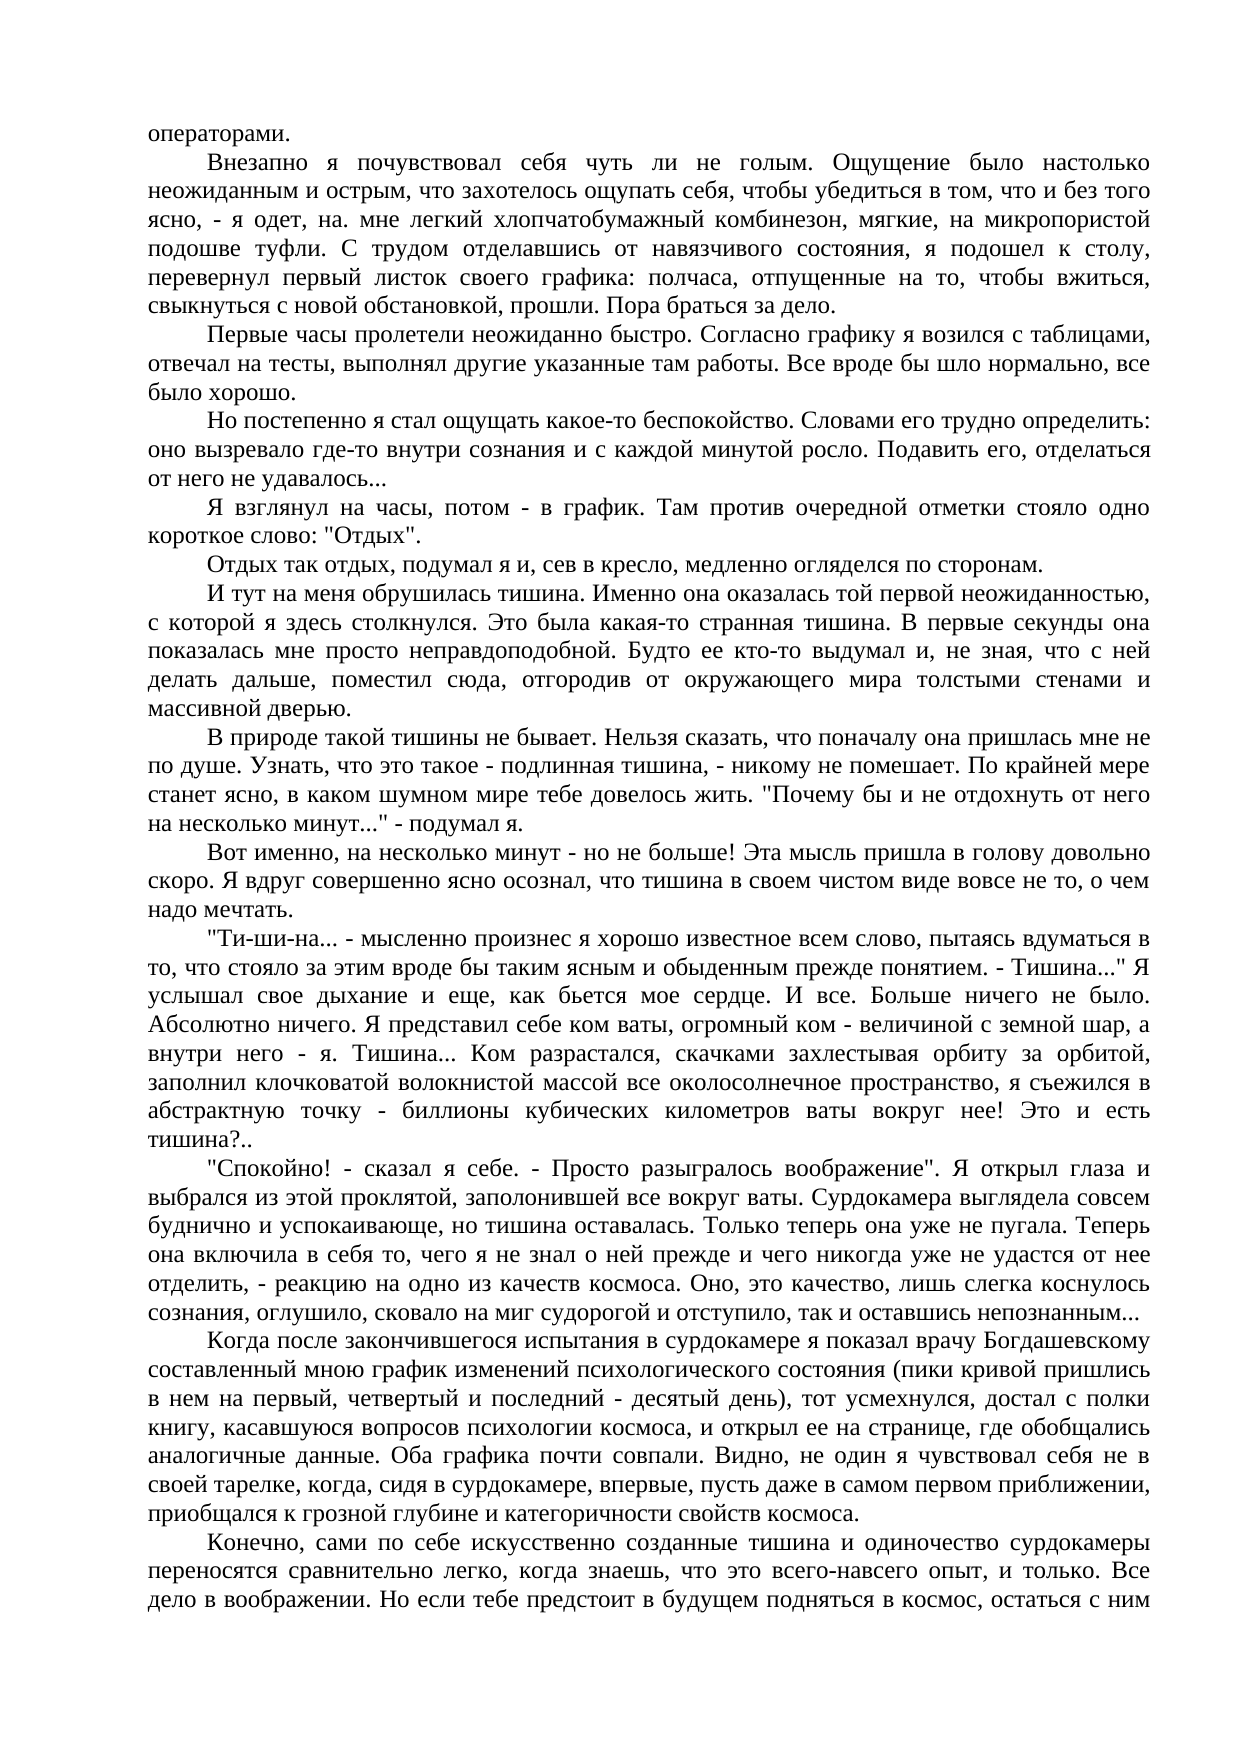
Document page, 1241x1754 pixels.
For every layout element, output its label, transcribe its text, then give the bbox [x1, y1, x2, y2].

text И тут на меня обрушилась тишина. Именно она оказалась той первой неожиданностью, с которой я здесь столкнулся. Это была какая-то странная тишина. В первые секунды она показалась мне просто неправдоподобной. Будто ее кто-то выдумал и, не зная, что с ней делать дальше, поместил сюда, отгородив от окружающего мира толстыми стенами и массивной дверью. [148, 578, 1152, 722]
text Вот именно, на несколько минут - но не больше! Эта мысль пришла в голову довольно скоро. Я вдруг совершенно ясно осознал, что тишина в своем чистом виде вовсе не то, о чем надо мечтать. [148, 837, 1152, 923]
text "Спокойно! - сказал я себе. - Просто разыгралось воображение". Я открыл глаза и выбрался из этой проклятой, заполонившей все вокруг ваты. Сурдокамера выглядела совсем буднично и успокаивающе, но тишина оставалась. Только теперь она уже не пугала. Теперь она включила в себя то, чего я не знал о ней прежде и чего никогда уже не удастся от нее отделить, - реакцию на одно из качеств космоса. Оно, это качество, лишь слегка коснулось сознания, оглушило, сковало на миг судорогой и отступило, так и оставшись непознанным... [148, 1153, 1152, 1326]
text Когда после закончившегося испытания в сурдокамере я показал врачу Богдашевскому составленный мною график изменений психологического состояния (пики кривой пришлись в нем на первый, четвертый и последний - десятый день), тот усмехнулся, достал с полки книгу, касавшуюся вопросов психологии космоса, и открыл ее на странице, где обобщались аналогичные данные. Оба графика почти совпали. Видно, не один я чувствовал себя не в своей тарелке, когда, сидя в сурдокамере, впервые, пусть даже в самом первом приближении, приобщался к грозной глубине и категоричности свойств космоса. [148, 1326, 1152, 1527]
text Я взглянул на часы, потом - в график. Там против очередной отметки стояло одно короткое слово: "Отдых". [148, 492, 1152, 549]
text В природе такой тишины не бывает. Нельзя сказать, что поначалу она пришлась мне не по душе. Узнать, что это такое - подлинная тишина, - никому не помешает. По крайней мере станет ясно, в каком шумном мире тебе довелось жить. "Почему бы и не отдохнуть от него на несколько минут..." - подумал я. [148, 722, 1152, 837]
text Но постепенно я стал ощущать какое-то беспокойство. Словами его трудно определить: оно вызревало где-то внутри сознания и с каждой минутой росло. Подавить его, отделаться от него не удавалось... [148, 406, 1152, 492]
text Внезапно я почувствовал себя чуть ли не голым. Ощущение было настолько неожиданным и острым, что захотелось ощупать себя, чтобы убедиться в том, что и без того ясно, - я одет, на. мне легкий хлопчатобумажный комбинезон, мягкие, на микропористой подошве туфли. С трудом отделавшись от навязчивого состояния, я подошел к столу, перевернул первый листок своего графика: полчаса, отпущенные на то, чтобы вжиться, свыкнуться с новой обстановкой, прошли. Пора браться за дело. [148, 147, 1152, 319]
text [148, 1527, 1152, 1613]
text Отдых так отдых, подумал я и, сев в кресло, медленно огляделся по сторонам. [148, 549, 1152, 578]
text Первые часы пролетели неожиданно быстро. Согласно графику я возился с таблицами, отвечал на тесты, выполнял другие указанные там работы. Все вроде бы шло нормально, все было хорошо. [148, 319, 1152, 406]
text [148, 118, 1152, 147]
text "Ти-ши-на... - мысленно произнес я хорошо известное всем слово, пытаясь вдуматься в то, что стояло за этим вроде бы таким ясным и обыденным прежде понятием. - Тишина..." Я услышал свое дыхание и еще, как бьется мое сердце. И все. Больше ничего не было. Абсолютно ничего. Я представил себе ком ваты, огромный ком - величиной с земной шар, а внутри него - я. Тишина... Ком разрастался, скачками захлестывая орбиту за орбитой, заполнил клочковатой волокнистой массой все околосолнечное пространство, я съежился в абстрактную точку - биллионы кубических километров ваты вокруг нее! Это и есть тишина?.. [148, 923, 1152, 1153]
